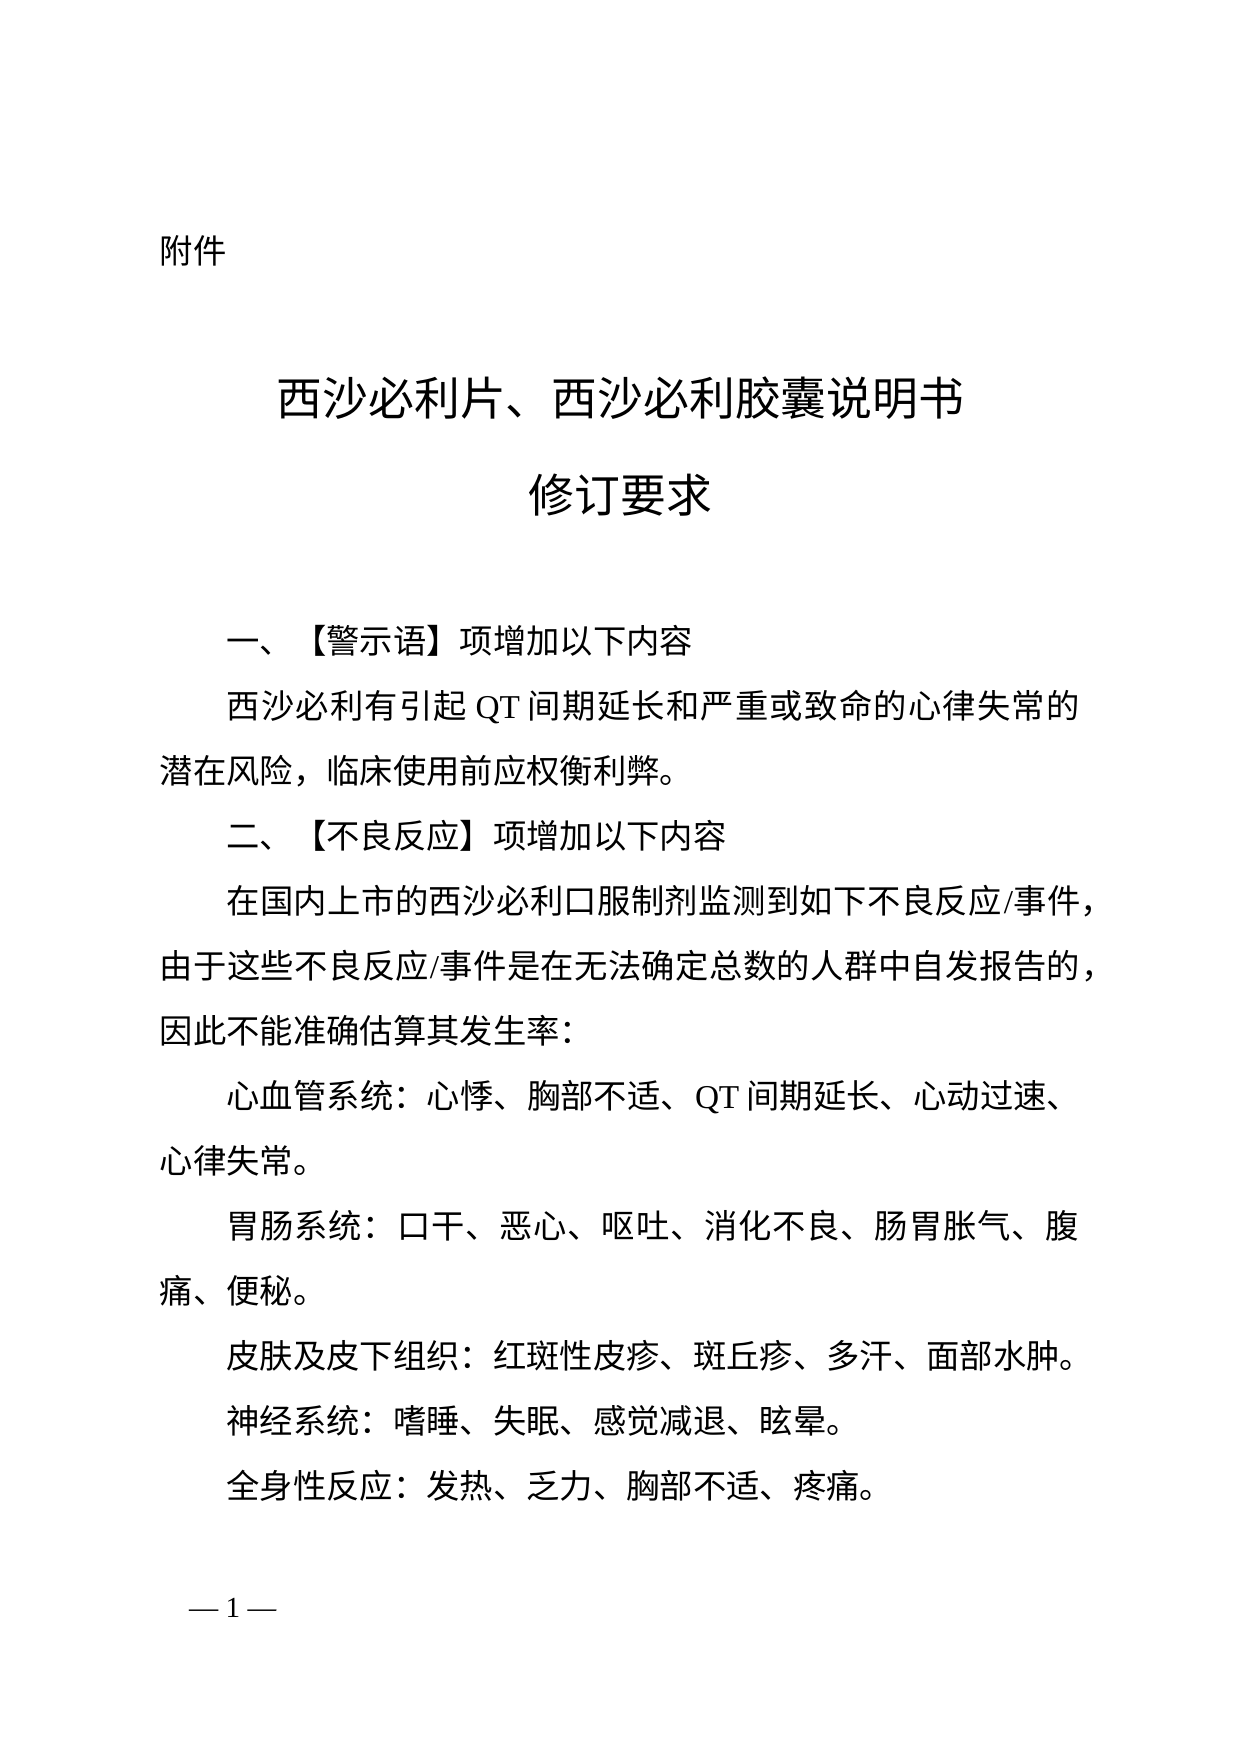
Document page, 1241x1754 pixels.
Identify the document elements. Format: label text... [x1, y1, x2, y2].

text 胃肠系统：口干、恶心、呕吐、消化不良、肠胃胀气、腹痛、便秘。 [159, 1192, 1081, 1322]
text 西沙必利片、西沙必利胶囊说明书 [159, 347, 1081, 444]
text 二、【不良反应】项增加以下内容 [159, 802, 1081, 867]
text 一、【警示语】项增加以下内容 [159, 607, 1081, 672]
text 修订要求 [159, 444, 1081, 542]
text 在国内上市的西沙必利口服制剂监测到如下不良反应/事件，由于这些不良反应/事件是在无法确定总数的人群中自发报告的，因此不能准确估算其发生率： [159, 867, 1081, 1062]
text 皮肤及皮下组织：红斑性皮疹、斑丘疹、多汗、面部水肿。 [159, 1322, 1081, 1387]
text 神经系统：嗜睡、失眠、感觉减退、眩晕。 [159, 1387, 1081, 1452]
text 全身性反应：发热、乏力、胸部不适、疼痛。 [159, 1452, 1081, 1517]
text 心血管系统：心悸、胸部不适、QT间期延长、心动过速、心律失常。 [159, 1062, 1081, 1192]
text 西沙必利有引起QT间期延长和严重或致命的心律失常的潜在风险，临床使用前应权衡利弊。 [159, 672, 1081, 802]
text 附件 [159, 217, 1081, 282]
